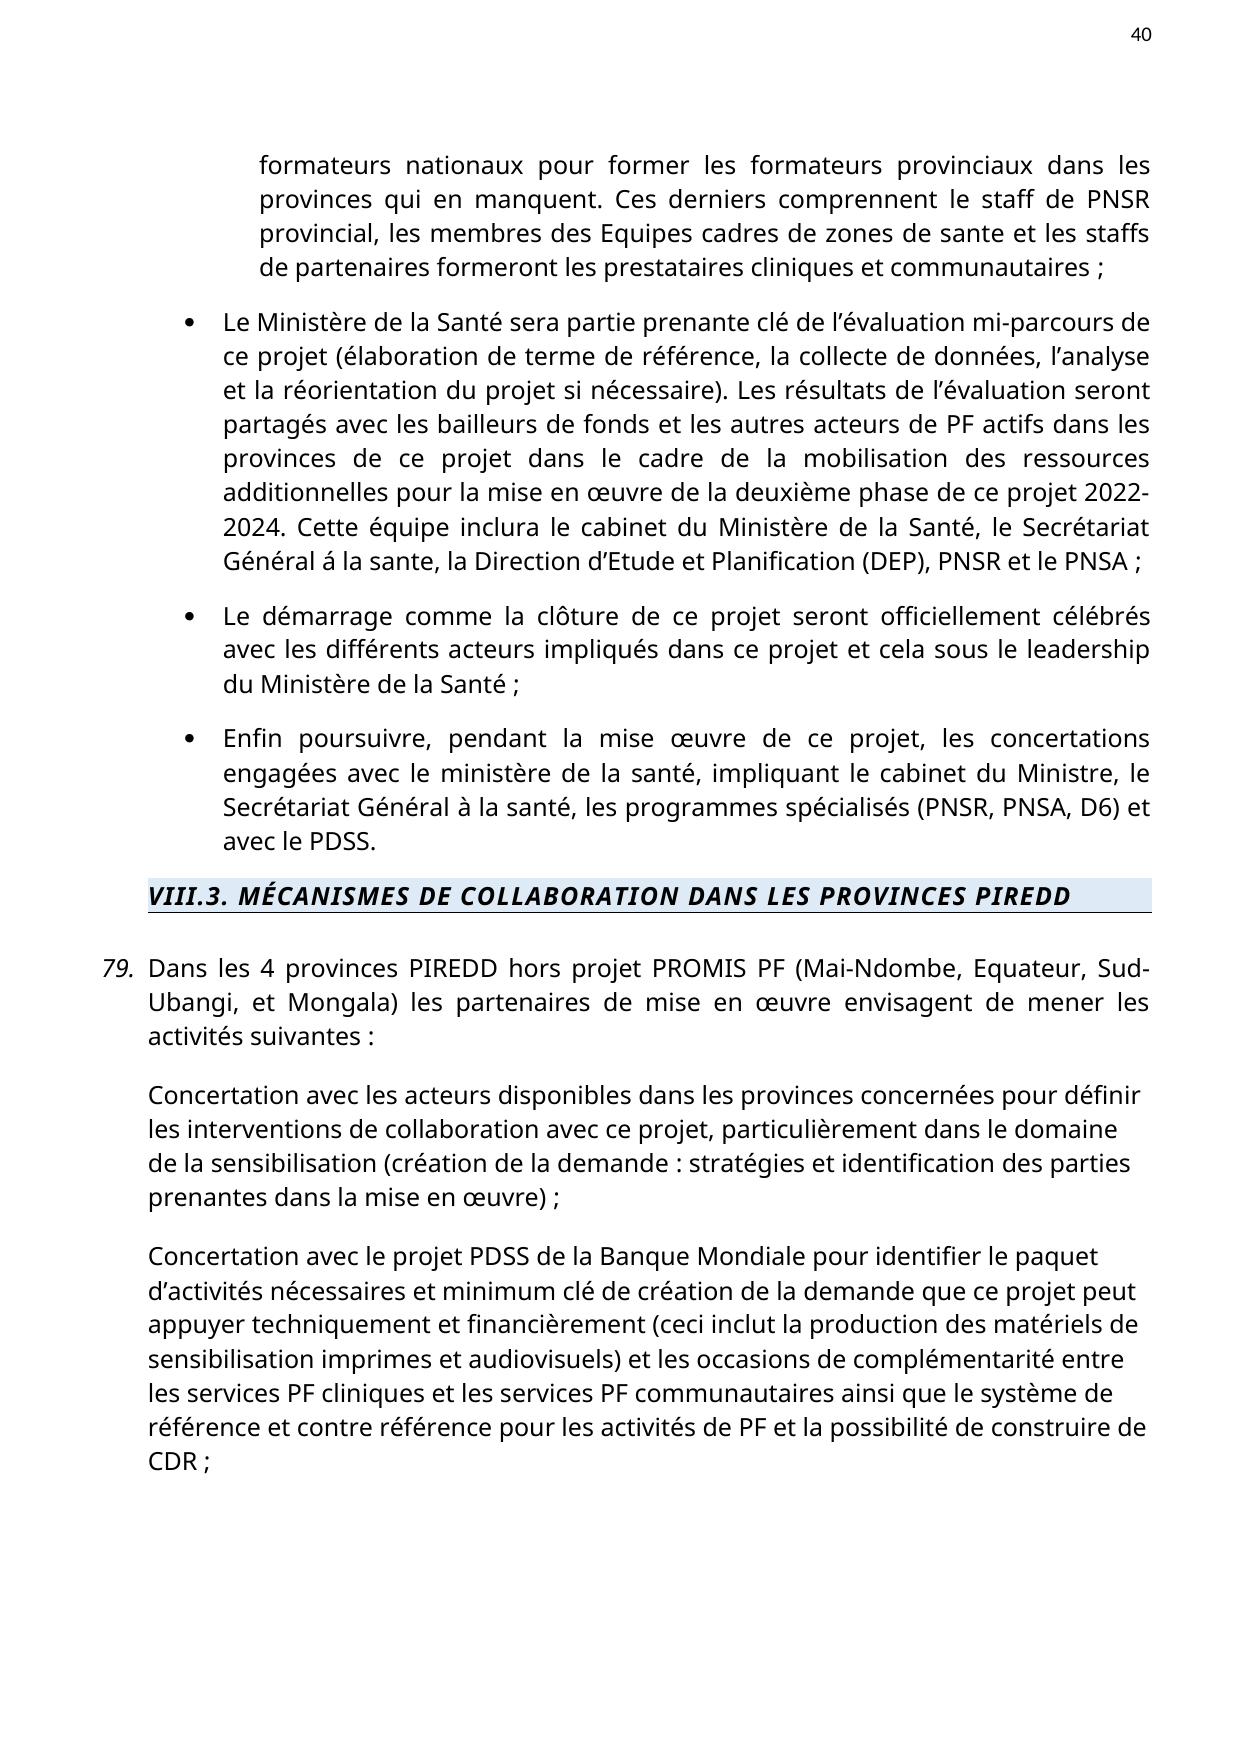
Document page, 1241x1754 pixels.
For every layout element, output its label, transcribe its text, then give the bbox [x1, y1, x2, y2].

list Le démarrage comme la clôture de ce projet seront officiellement célébrés avec les différents acteurs impliqués dans ce projet et cela sous le leadership du Ministère de la Santé ; [185, 598, 1152, 700]
text Concertation avec les acteurs disponibles dans les provinces concernées pour définir les interventions de collaboration avec ce projet, particulièrement dans le domaine de la sensibilisation (création de la demande : stratégies et identification des parties prenantes dans la mise en œuvre) ; [148, 1078, 1152, 1214]
text VIII.3. Mécanismes de collaboration dans les provinces PIREDD [148, 878, 1152, 912]
text Dans les 4 provinces PIREDD hors projet PROMIS PF (Mai-Ndombe, Equateur, Sud-Ubangi, et Mongala) les partenaires de mise en œuvre envisagent de mener les activités suivantes : [118, 951, 1152, 1053]
list Enfin poursuivre, pendant la mise œuvre de ce projet, les concertations engagées avec le ministère de la santé, impliquant le cabinet du Ministre, le Secrétariat Général à la santé, les programmes spécialisés (PNSR, PNSA, D6) et avec le PDSS. [185, 721, 1152, 857]
text Concertation avec le projet PDSS de la Banque Mondiale pour identifier le paquet d’activités nécessaires et minimum clé de création de la demande que ce projet peut appuyer techniquement et financièrement (ceci inclut la production des matériels de sensibilisation imprimes et audiovisuels) et les occasions de complémentarité entre les services PF cliniques et les services PF communautaires ainsi que le système de référence et contre référence pour les activités de PF et la possibilité de construire de CDR ; [148, 1239, 1152, 1477]
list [221, 148, 1152, 284]
list Le Ministère de la Santé sera partie prenante clé de l’évaluation mi-parcours de ce projet (élaboration de terme de référence, la collecte de données, l’analyse et la réorientation du projet si nécessaire). Les résultats de l’évaluation seront partagés avec les bailleurs de fonds et les autres acteurs de PF actifs dans les provinces de ce projet dans le cadre de la mobilisation des ressources additionnelles pour la mise en œuvre de la deuxième phase de ce projet 2022-2024. Cette équipe inclura le cabinet du Ministère de la Santé, le Secrétariat Général á la sante, la Direction d’Etude et Planification (DEP), PNSR et le PNSA ; [185, 305, 1152, 577]
